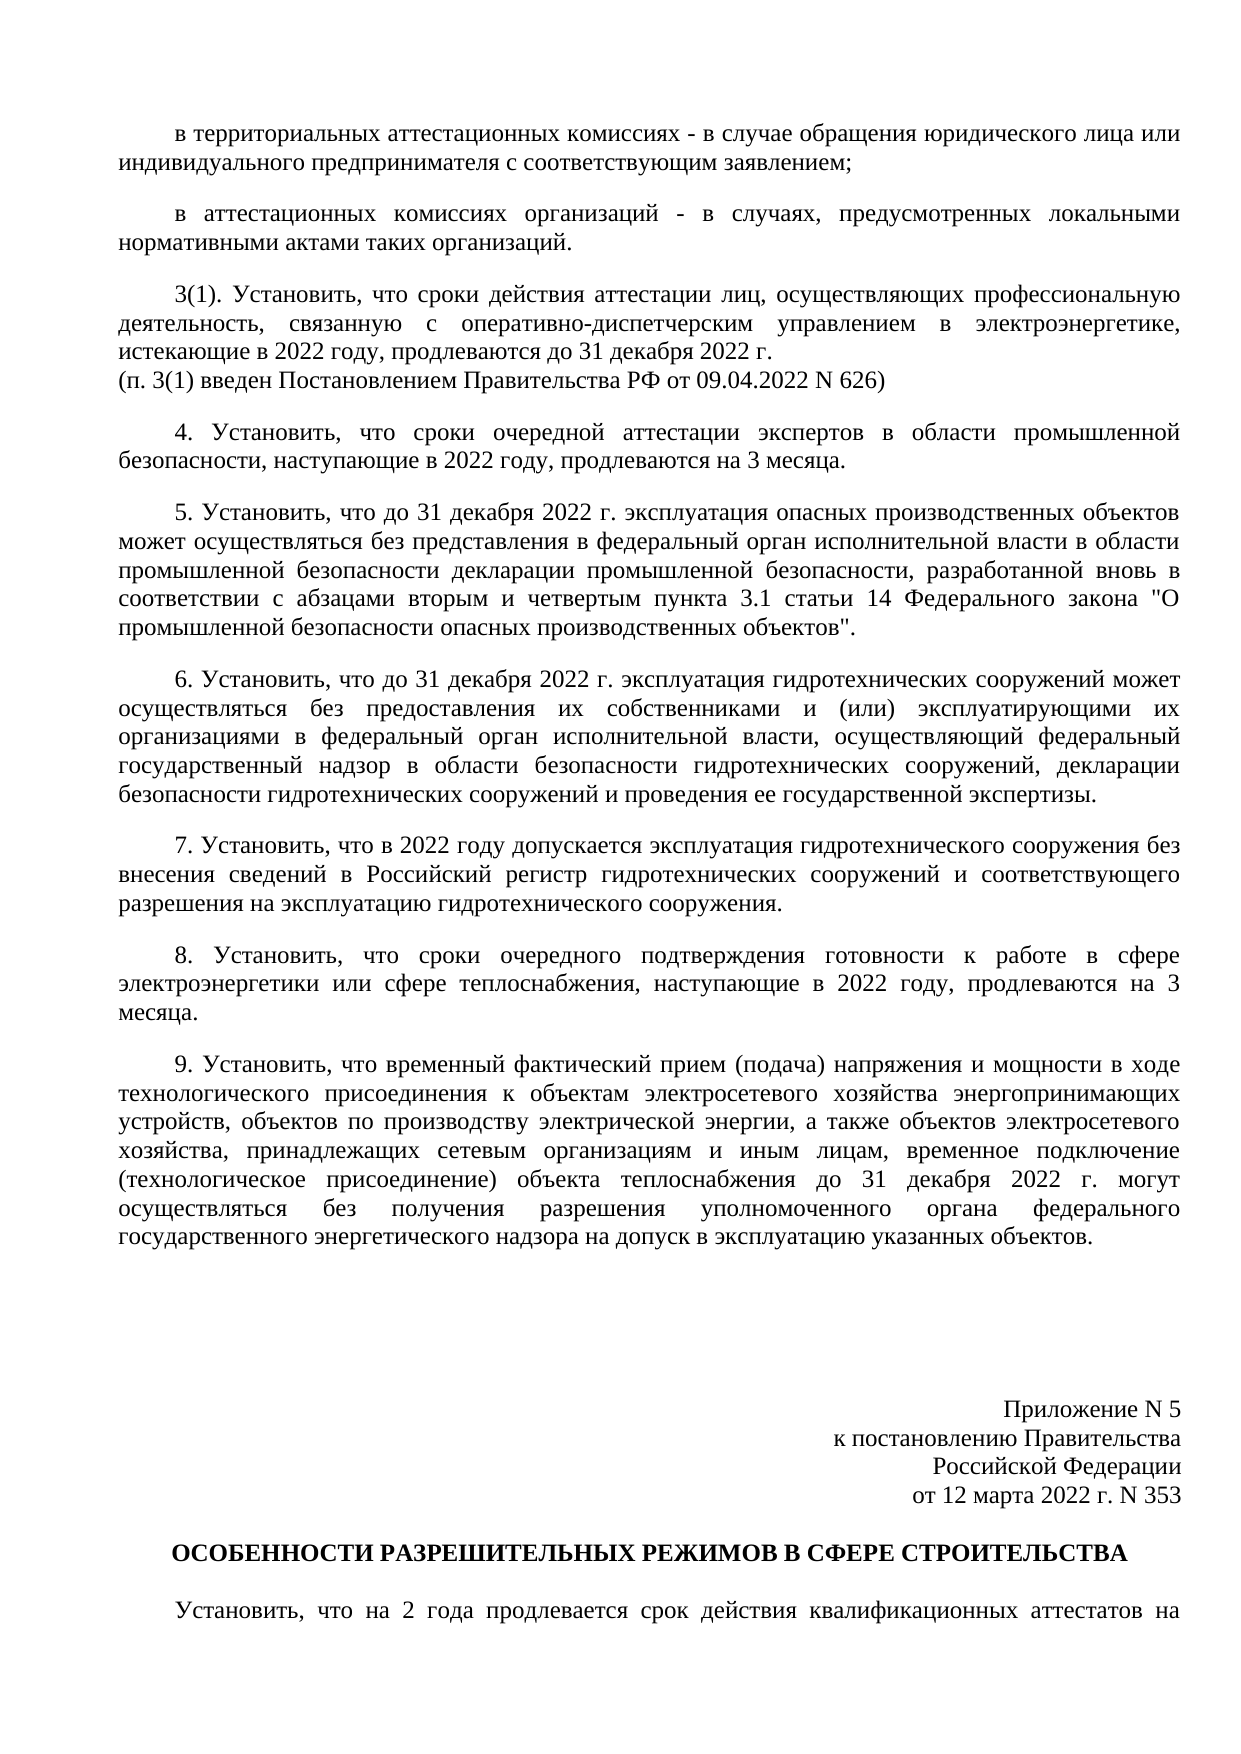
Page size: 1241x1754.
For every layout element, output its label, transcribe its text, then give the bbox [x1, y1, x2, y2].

text 4. Установить, что сроки очередной аттестации экспертов в области промышленной безопасности, наступающие в 2022 году, продлеваются на 3 месяца. [118, 417, 1181, 474]
text 6. Установить, что до 31 декабря 2022 г. эксплуатация гидротехнических сооружений может осуществляться без предоставления их собственниками и (или) эксплуатирующими их организациями в федеральный орган исполнительной власти, осуществляющий федеральный государственный надзор в области безопасности гидротехнических сооружений, декларации безопасности гидротехнических сооружений и проведения ее государственной экспертизы. [118, 664, 1181, 808]
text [118, 1595, 1181, 1624]
title ОСОБЕННОСТИ РАЗРЕШИТЕЛЬНЫХ РЕЖИМОВ В СФЕРЕ СТРОИТЕЛЬСТВА [118, 1538, 1181, 1566]
text 9. Установить, что временный фактический прием (подача) напряжения и мощности в ходе технологического присоединения к объектам электросетевого хозяйства энергопринимающих устройств, объектов по производству электрической энергии, а также объектов электросетевого хозяйства, принадлежащих сетевым организациям и иным лицам, временное подключение (технологическое присоединение) объекта теплоснабжения до 31 декабря 2022 г. могут осуществляться без получения разрешения уполномоченного органа федерального государственного энергетического надзора на допуск в эксплуатацию указанных объектов. [118, 1049, 1181, 1250]
text в территориальных аттестационных комиссиях - в случае обращения юридического лица или индивидуального предпринимателя с соответствующим заявлением; [118, 118, 1181, 176]
text 8. Установить, что сроки очередного подтверждения готовности к работе в сфере электроэнергетики или сфере теплоснабжения, наступающие в 2022 году, продлеваются на 3 месяца. [118, 940, 1181, 1026]
text 3(1). Установить, что сроки действия аттестации лиц, осуществляющих профессиональную деятельность, связанную с оперативно-диспетчерским управлением в электроэнергетике, истекающие в 2022 году, продлеваются до 31 декабря 2022 г. [118, 279, 1181, 365]
text Приложение N 5 [118, 1394, 1181, 1423]
text 7. Установить, что в 2022 году допускается эксплуатация гидротехнического сооружения без внесения сведений в Российский регистр гидротехнических сооружений и соответствующего разрешения на эксплуатацию гидротехнического сооружения. [118, 831, 1181, 917]
text Российской Федерации [118, 1451, 1181, 1480]
text к постановлению Правительства [118, 1423, 1181, 1451]
text 5. Установить, что до 31 декабря 2022 г. эксплуатация опасных производственных объектов может осуществляться без представления в федеральный орган исполнительной власти в области промышленной безопасности декларации промышленной безопасности, разработанной вновь в соответствии с абзацами вторым и четвертым пункта 3.1 статьи 14 Федерального закона "О промышленной безопасности опасных производственных объектов". [118, 497, 1181, 641]
text в аттестационных комиссиях организаций - в случаях, предусмотренных локальными нормативными актами таких организаций. [118, 198, 1181, 256]
text (п. 3(1) введен Постановлением Правительства РФ от 09.04.2022 N 626) [118, 365, 1181, 394]
text от 12 марта 2022 г. N 353 [118, 1480, 1181, 1509]
